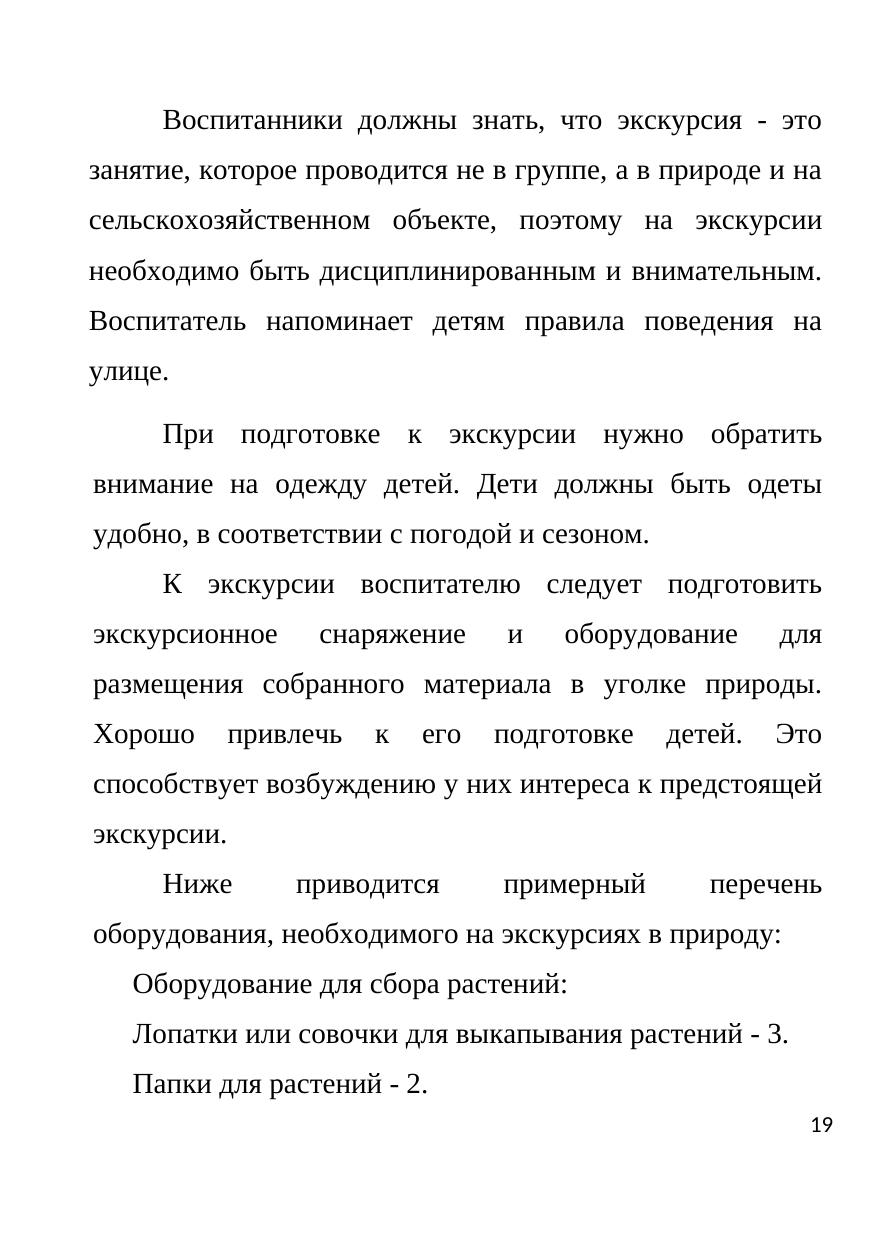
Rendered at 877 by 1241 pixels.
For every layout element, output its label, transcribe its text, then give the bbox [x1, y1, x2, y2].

text При подготовке к экскурсии нужно обратить внимание на одежду детей. Дети должны быть одеты удобно, в соответствии с погодой и сезоном. [93, 404, 823, 554]
text Папки для растений - 2. [93, 1054, 827, 1104]
text Лопатки или совочки для выкапывания растений - 3. [93, 1004, 827, 1054]
text Оборудование для сбора растений: [93, 954, 827, 1004]
text К экскурсии воспитателю следует подготовить экскурсионное снаряжение и оборудование для размещения собранного материала в уголке природы. Хорошо привлечь к его подготовке детей. Это способствует возбуждению у них интереса к предстоящей экскурсии. [93, 554, 823, 854]
text Ниже приводится примерный перечень оборудования, необходимого на экскурсиях в природу: [93, 854, 823, 954]
text Воспитанники должны знать, что экскурсия - это занятие, которое проводится не в группе, а в природе и на сельскохозяйственном объекте, поэтому на экскурсии необходимо быть дисциплинированным и внимательным. Воспитатель напоминает детям правила поведения на улице. [89, 102, 823, 387]
